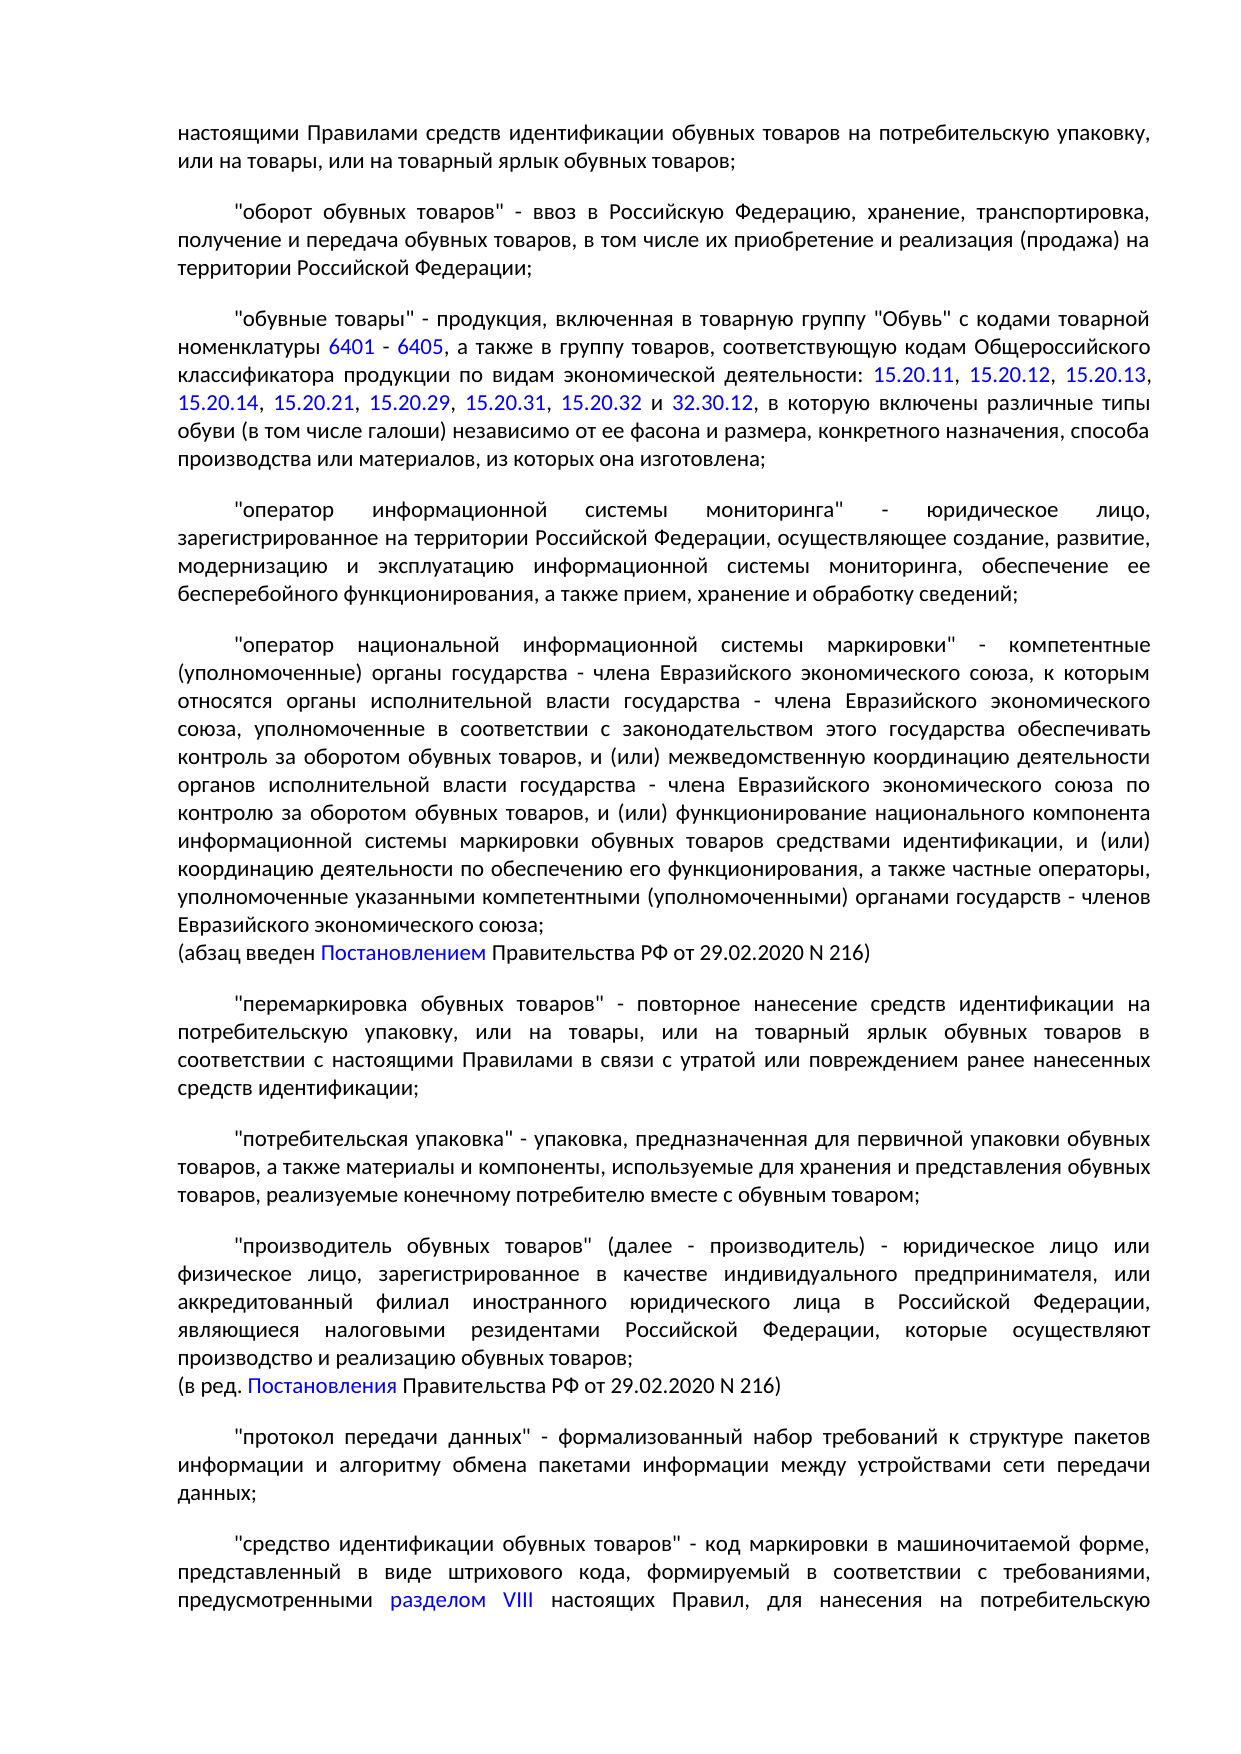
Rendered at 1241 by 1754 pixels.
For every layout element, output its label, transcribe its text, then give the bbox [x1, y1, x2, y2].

text "протокол передачи данных" - формализованный набор требований к структуре пакетов информации и алгоритму обмена пакетами информации между устройствами сети передачи данных; [177, 1422, 1152, 1506]
text "потребительская упаковка" - упаковка, предназначенная для первичной упаковки обувных товаров, а также материалы и компоненты, используемые для хранения и представления обувных товаров, реализуемые конечному потребителю вместе с обувным товаром; [177, 1124, 1152, 1208]
text "производитель обувных товаров" (далее - производитель) - юридическое лицо или физическое лицо, зарегистрированное в качестве индивидуального предпринимателя, или аккредитованный филиал иностранного юридического лица в Российской Федерации, являющиеся налоговыми резидентами Российской Федерации, которые осуществляют производство и реализацию обувных товаров; [177, 1231, 1152, 1371]
text "оборот обувных товаров" - ввоз в Российскую Федерацию, хранение, транспортировка, получение и передача обувных товаров, в том числе их приобретение и реализация (продажа) на территории Российской Федерации; [177, 197, 1152, 281]
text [177, 118, 1152, 174]
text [177, 1529, 1152, 1613]
text "перемаркировка обувных товаров" - повторное нанесение средств идентификации на потребительскую упаковку, или на товары, или на товарный ярлык обувных товаров в соответствии с настоящими Правилами в связи с утратой или повреждением ранее нанесенных средств идентификации; [177, 989, 1152, 1101]
text "оператор информационной системы мониторинга" - юридическое лицо, зарегистрированное на территории Российской Федерации, осуществляющее создание, развитие, модернизацию и эксплуатацию информационной системы мониторинга, обеспечение ее бесперебойного функционирования, а также прием, хранение и обработку сведений; [177, 495, 1152, 607]
text "оператор национальной информационной системы маркировки" - компетентные (уполномоченные) органы государства - члена Евразийского экономического союза, к которым относятся органы исполнительной власти государства - члена Евразийского экономического союза, уполномоченные в соответствии с законодательством этого государства обеспечивать контроль за оборотом обувных товаров, и (или) межведомственную координацию деятельности органов исполнительной власти государства - члена Евразийского экономического союза по контролю за оборотом обувных товаров, и (или) функционирование национального компонента информационной системы маркировки обувных товаров средствами идентификации, и (или) координацию деятельности по обеспечению его функционирования, а также частные операторы, уполномоченные указанными компетентными (уполномоченными) органами государств - членов Евразийского экономического союза; [177, 630, 1152, 938]
text (в ред. Постановления Правительства РФ от 29.02.2020 N 216) [177, 1371, 1152, 1399]
text (абзац введен Постановлением Правительства РФ от 29.02.2020 N 216) [177, 938, 1152, 966]
text "обувные товары" - продукция, включенная в товарную группу "Обувь" с кодами товарной номенклатуры 6401 - 6405, а также в группу товаров, соответствующую кодам Общероссийского классификатора продукции по видам экономической деятельности: 15.20.11, 15.20.12, 15.20.13, 15.20.14, 15.20.21, 15.20.29, 15.20.31, 15.20.32 и 32.30.12, в которую включены различные типы обуви (в том числе галоши) независимо от ее фасона и размера, конкретного назначения, способа производства или материалов, из которых она изготовлена; [177, 304, 1152, 472]
